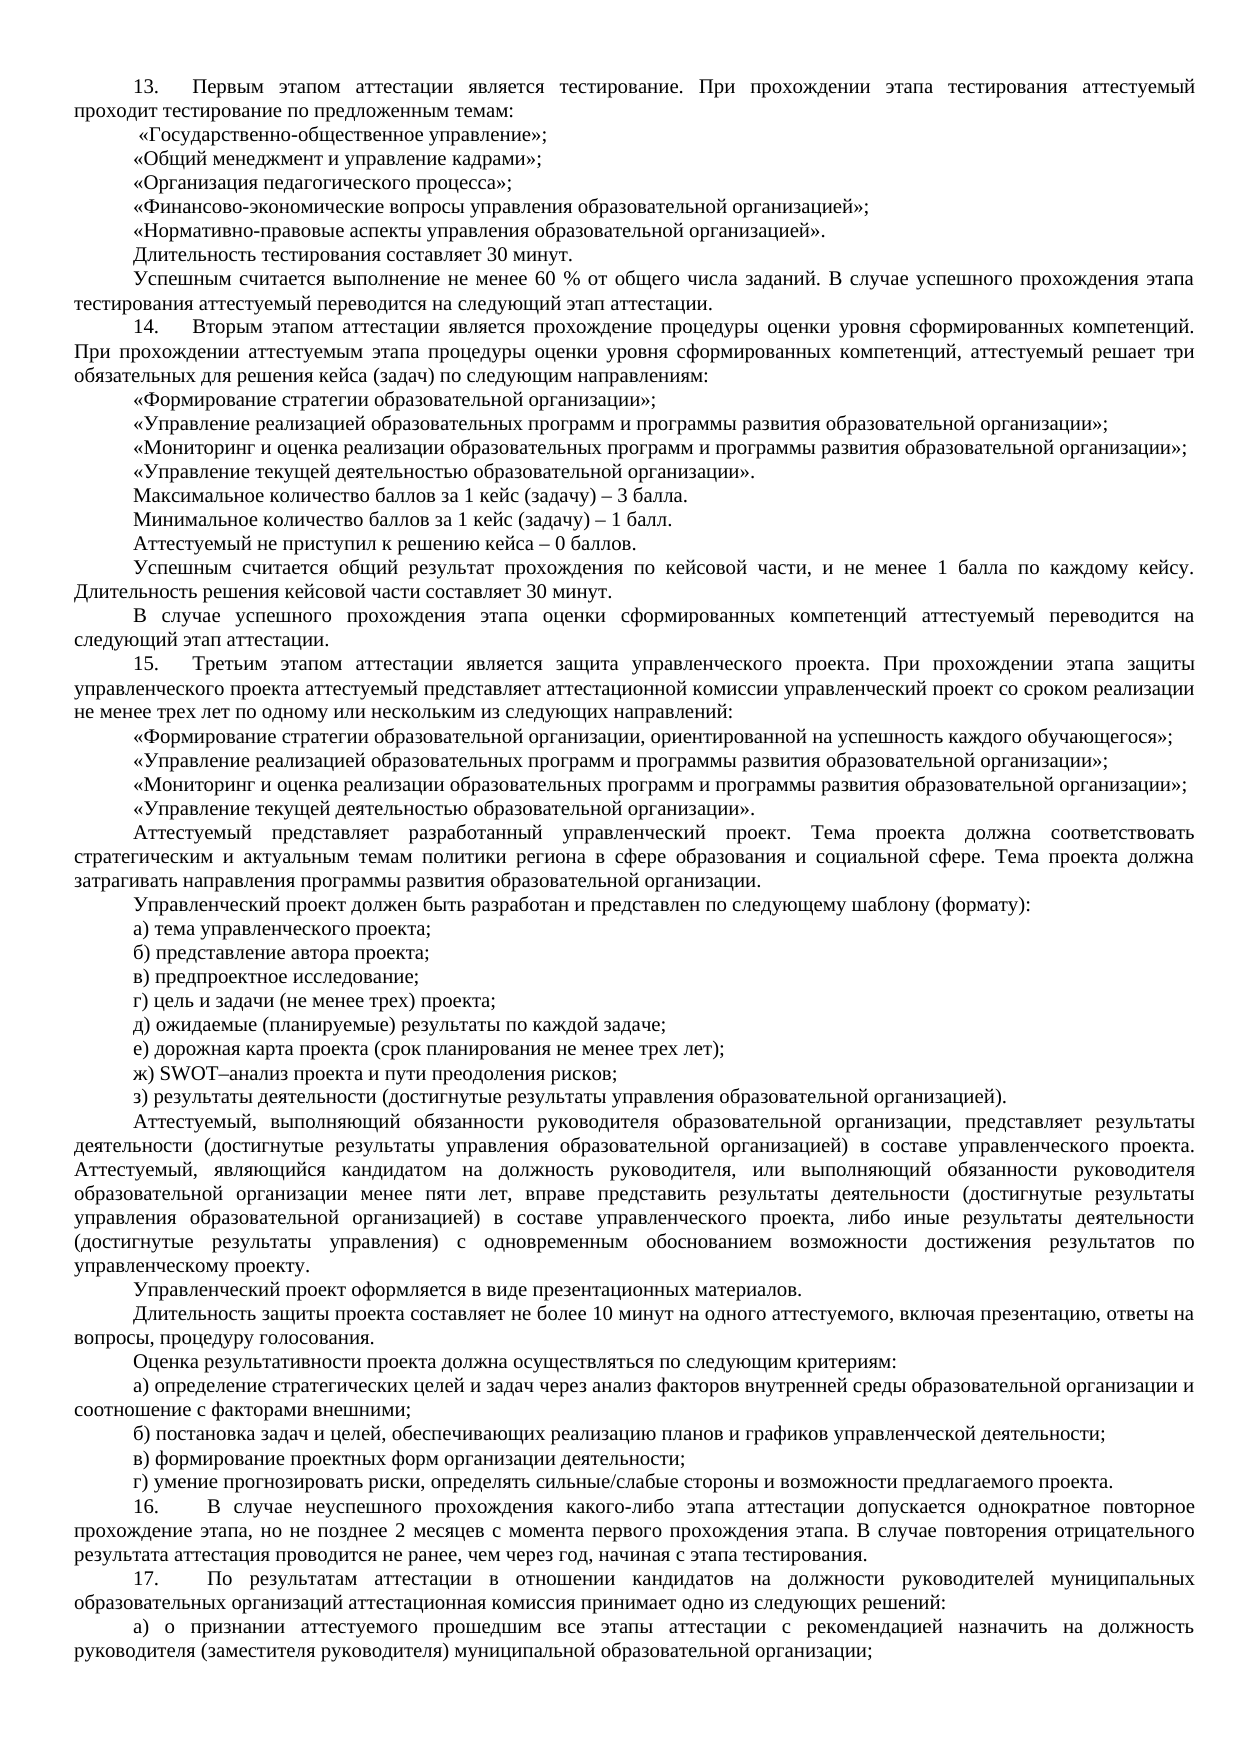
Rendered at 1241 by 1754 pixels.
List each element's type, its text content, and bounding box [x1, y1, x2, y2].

text Длительность защиты проекта составляет не более 10 минут на одного аттестуемого, включая презентацию, ответы на вопросы, процедуру голосования. [74, 1301, 1196, 1349]
text «Государственно-общественное управление»; [74, 122, 1196, 146]
text б) представление автора проекта; [74, 940, 1196, 964]
text «Управление реализацией образовательных программ и программы развития образовательной организации»; [74, 748, 1196, 772]
text ж) SWOT–анализ проекта и пути преодоления рисков; [74, 1060, 1196, 1084]
text г) цель и задачи (не менее трех) проекта; [74, 988, 1196, 1012]
text Успешным считается выполнение не менее 60 % от общего числа заданий. В случае успешного прохождения этапа тестирования аттестуемый переводится на следующий этап аттестации. [74, 266, 1196, 314]
text Аттестуемый, выполняющий обязанности руководителя образовательной организации, представляет результаты деятельности (достигнутые результаты управления образовательной организацией) в составе управленческого проекта. Аттестуемый, являющийся кандидатом на должность руководителя, или выполняющий обязанности руководителя образовательной организации менее пяти лет, вправе представить результаты деятельности (достигнутые результаты управления образовательной организацией) в составе управленческого проекта, либо иные результаты деятельности (достигнутые результаты управления) с одновременным обоснованием возможности достижения результатов по управленческому проекту. [74, 1108, 1196, 1277]
text «Финансово-экономические вопросы управления образовательной организацией»; [74, 194, 1196, 218]
text а) определение стратегических целей и задач через анализ факторов внутренней среды образовательной организации и соотношение с факторами внешними; [74, 1373, 1196, 1421]
text «Формирование стратегии образовательной организации»; [74, 387, 1196, 411]
text Аттестуемый не приступил к решению кейса – 0 баллов. [74, 531, 1196, 555]
text Успешным считается общий результат прохождения по кейсовой части, и не менее 1 балла по каждому кейсу. Длительность решения кейсовой части составляет 30 минут. [74, 555, 1196, 603]
text «Управление текущей деятельностью образовательной организации». [74, 796, 1196, 820]
text Максимальное количество баллов за 1 кейс (задачу) – 3 балла. [74, 483, 1196, 507]
list По результатам аттестации в отношении кандидатов на должности руководителей муниципальных образовательных организаций аттестационная комиссия принимает одно из следующих решений: [74, 1566, 1196, 1614]
list Первым этапом аттестации является тестирование. При прохождении этапа тестирования аттестуемый проходит тестирование по предложенным темам: [74, 74, 1196, 122]
text «Нормативно-правовые аспекты управления образовательной организацией». [74, 218, 1196, 242]
text В случае успешного прохождения этапа оценки сформированных компетенций аттестуемый переводится на следующий этап аттестации. [74, 603, 1196, 651]
text «Управление текущей деятельностью образовательной организации». [74, 459, 1196, 483]
list В случае неуспешного прохождения какого-либо этапа аттестации допускается однократное повторное прохождение этапа, но не позднее 2 месяцев с момента первого прохождения этапа. В случае повторения отрицательного результата аттестация проводится не ранее, чем через год, начиная с этапа тестирования. [74, 1493, 1196, 1566]
text в) формирование проектных форм организации деятельности; [74, 1445, 1196, 1469]
text «Мониторинг и оценка реализации образовательных программ и программы развития образовательной организации»; [74, 772, 1196, 796]
list Третьим этапом аттестации является защита управленческого проекта. При прохождении этапа защиты управленческого проекта аттестуемый представляет аттестационной комиссии управленческий проект со сроком реализации не менее трех лет по одному или нескольким из следующих направлений: [74, 651, 1196, 723]
text Управленческий проект оформляется в виде презентационных материалов. [74, 1277, 1196, 1301]
text Управленческий проект должен быть разработан и представлен по следующему шаблону (формату): [74, 892, 1196, 916]
text г) умение прогнозировать риски, определять сильные/слабые стороны и возможности предлагаемого проекта. [74, 1469, 1196, 1493]
text д) ожидаемые (планируемые) результаты по каждой задаче; [74, 1012, 1196, 1036]
text Минимальное количество баллов за 1 кейс (задачу) – 1 балл. [74, 507, 1196, 531]
text Оценка результативности проекта должна осуществляться по следующим критериям: [74, 1349, 1196, 1373]
text «Мониторинг и оценка реализации образовательных программ и программы развития образовательной организации»; [74, 435, 1196, 459]
text а) о признании аттестуемого прошедшим все этапы аттестации с рекомендацией назначить на должность руководителя (заместителя руководителя) муниципальной образовательной организации; [74, 1614, 1196, 1662]
text «Общий менеджмент и управление кадрами»; [74, 146, 1196, 170]
list Вторым этапом аттестации является прохождение процедуры оценки уровня сформированных компетенций. При прохождении аттестуемым этапа процедуры оценки уровня сформированных компетенций, аттестуемый решает три обязательных для решения кейса (задач) по следующим направлениям: [74, 314, 1196, 387]
text е) дорожная карта проекта (срок планирования не менее трех лет); [74, 1036, 1196, 1060]
text «Управление реализацией образовательных программ и программы развития образовательной организации»; [74, 411, 1196, 435]
text а) тема управленческого проекта; [74, 916, 1196, 940]
text б) постановка задач и целей, обеспечивающих реализацию планов и графиков управленческой деятельности; [74, 1421, 1196, 1445]
text з) результаты деятельности (достигнутые результаты управления образовательной организацией). [74, 1084, 1196, 1108]
text в) предпроектное исследование; [74, 964, 1196, 988]
text «Организация педагогического процесса»; [74, 170, 1196, 194]
text «Формирование стратегии образовательной организации, ориентированной на успешность каждого обучающегося»; [74, 723, 1196, 748]
text Аттестуемый представляет разработанный управленческий проект. Тема проекта должна соответствовать стратегическим и актуальным темам политики региона в сфере образования и социальной сфере. Тема проекта должна затрагивать направления программы развития образовательной организации. [74, 820, 1196, 892]
text Длительность тестирования составляет 30 минут. [74, 242, 1196, 266]
